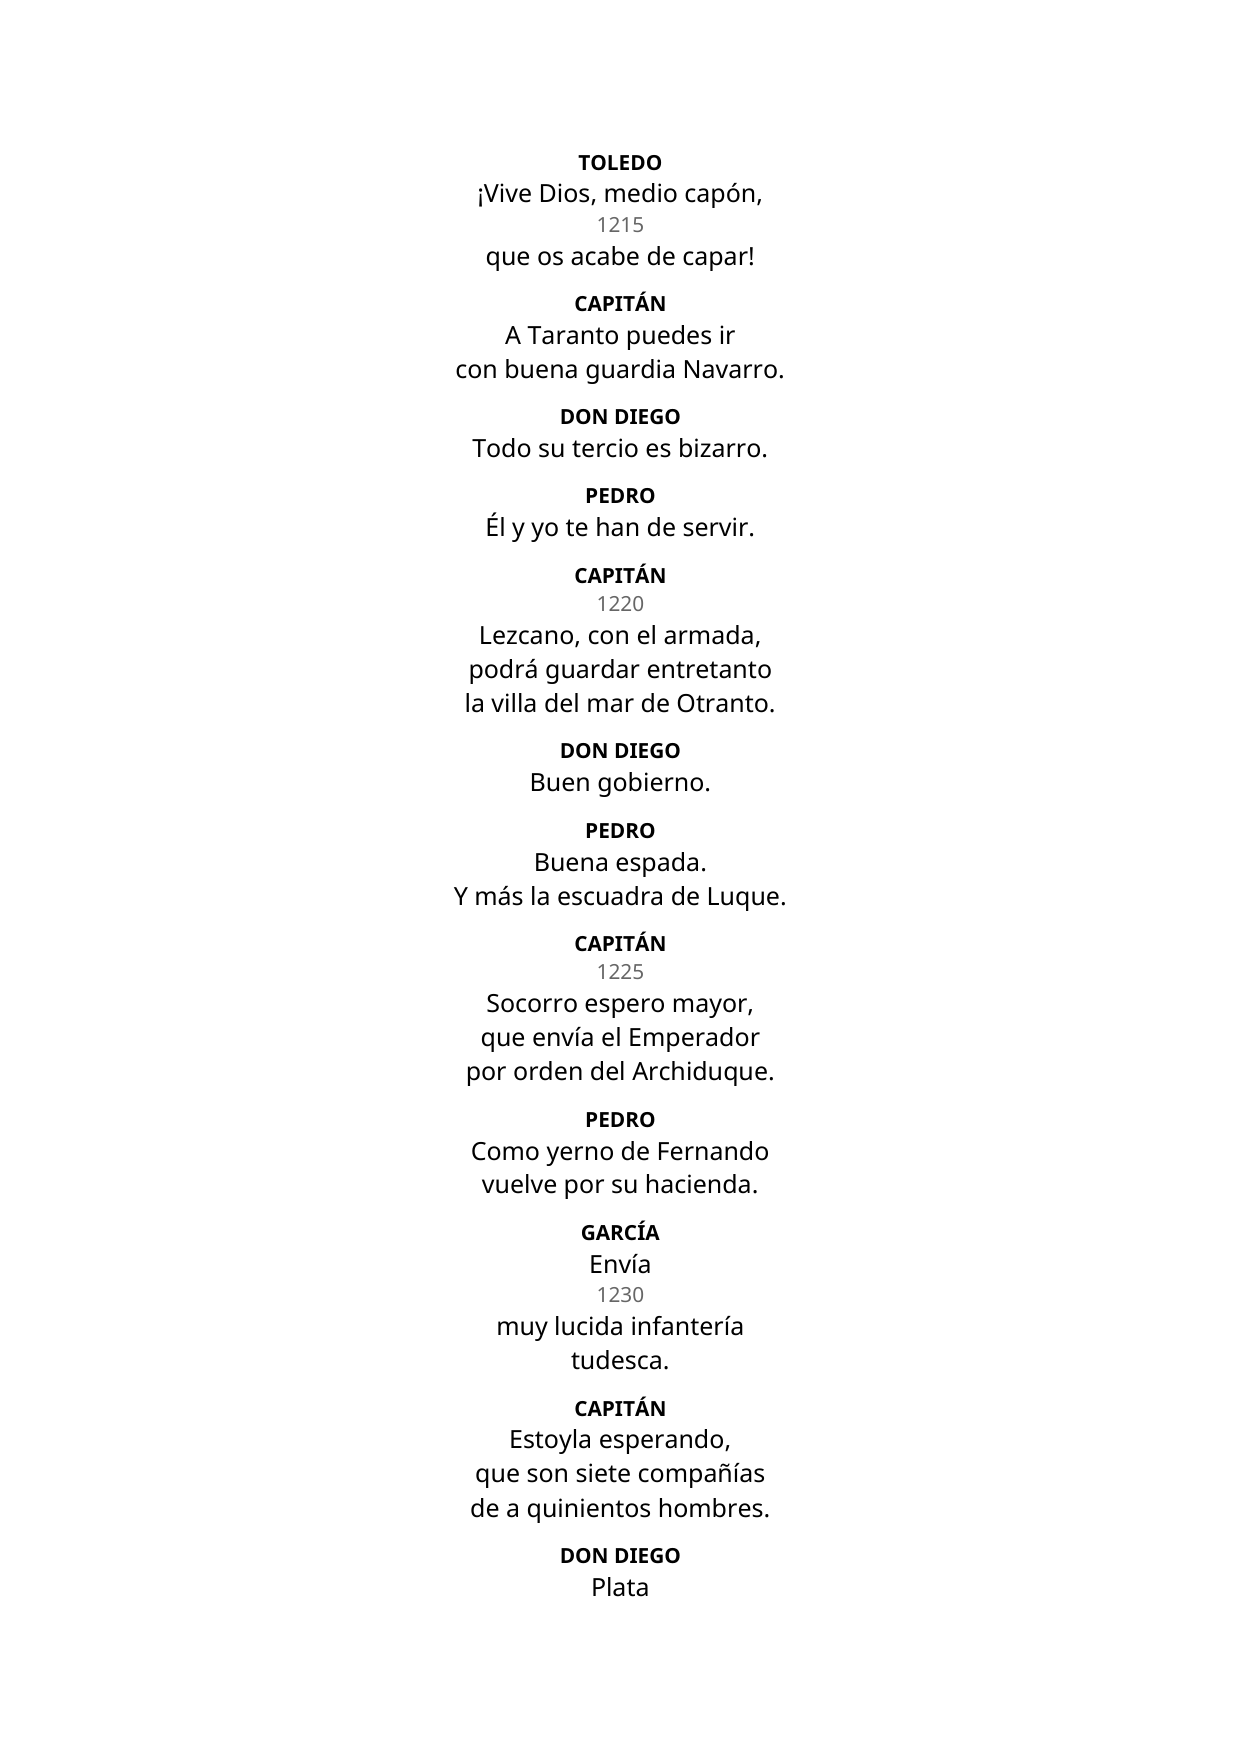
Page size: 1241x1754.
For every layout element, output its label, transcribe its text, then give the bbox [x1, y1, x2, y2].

text PEDRO [177, 1105, 1063, 1133]
text Socorro espero mayor, [177, 986, 1063, 1020]
text 1220 [177, 589, 1063, 618]
text Todo su tercio es bizarro. [177, 431, 1063, 465]
text CAPITÁN [177, 561, 1063, 589]
text 1230 [177, 1280, 1063, 1309]
text con buena guardia Navarro. [177, 352, 1063, 386]
text ¡Vive Dios, medio capón, [177, 176, 1063, 210]
text Como yerno de Fernando [177, 1133, 1063, 1167]
text GARCÍA [177, 1218, 1063, 1246]
text de a quinientos hombres. [177, 1490, 1063, 1524]
text que envía el Emperador [177, 1020, 1063, 1054]
text que os acabe de capar! [177, 238, 1063, 273]
text DON DIEGO [177, 402, 1063, 431]
text CAPITÁN [177, 289, 1063, 318]
text Plata [177, 1569, 1063, 1603]
text muy lucida infantería [177, 1309, 1063, 1343]
text 1225 [177, 957, 1063, 986]
text la villa del mar de Otranto. [177, 686, 1063, 720]
text CAPITÁN [177, 929, 1063, 957]
text por orden del Archiduque. [177, 1054, 1063, 1088]
text DON DIEGO [177, 737, 1063, 765]
text 1215 [177, 210, 1063, 238]
text vuelve por su hacienda. [177, 1167, 1063, 1201]
text TOLEDO [177, 148, 1063, 176]
text podrá guardar entretanto [177, 652, 1063, 686]
text PEDRO [177, 482, 1063, 510]
text Y más la escuadra de Luque. [177, 878, 1063, 912]
text DON DIEGO [177, 1541, 1063, 1569]
text Lezcano, con el armada, [177, 618, 1063, 652]
text PEDRO [177, 816, 1063, 844]
text tudesca. [177, 1343, 1063, 1377]
text Buen gobierno. [177, 765, 1063, 799]
text CAPITÁN [177, 1394, 1063, 1422]
text Estoyla esperando, [177, 1422, 1063, 1456]
text Él y yo te han de servir. [177, 510, 1063, 544]
text Envía [177, 1246, 1063, 1280]
text A Taranto puedes ir [177, 318, 1063, 352]
text Buena espada. [177, 844, 1063, 878]
text que son siete compañías [177, 1456, 1063, 1490]
